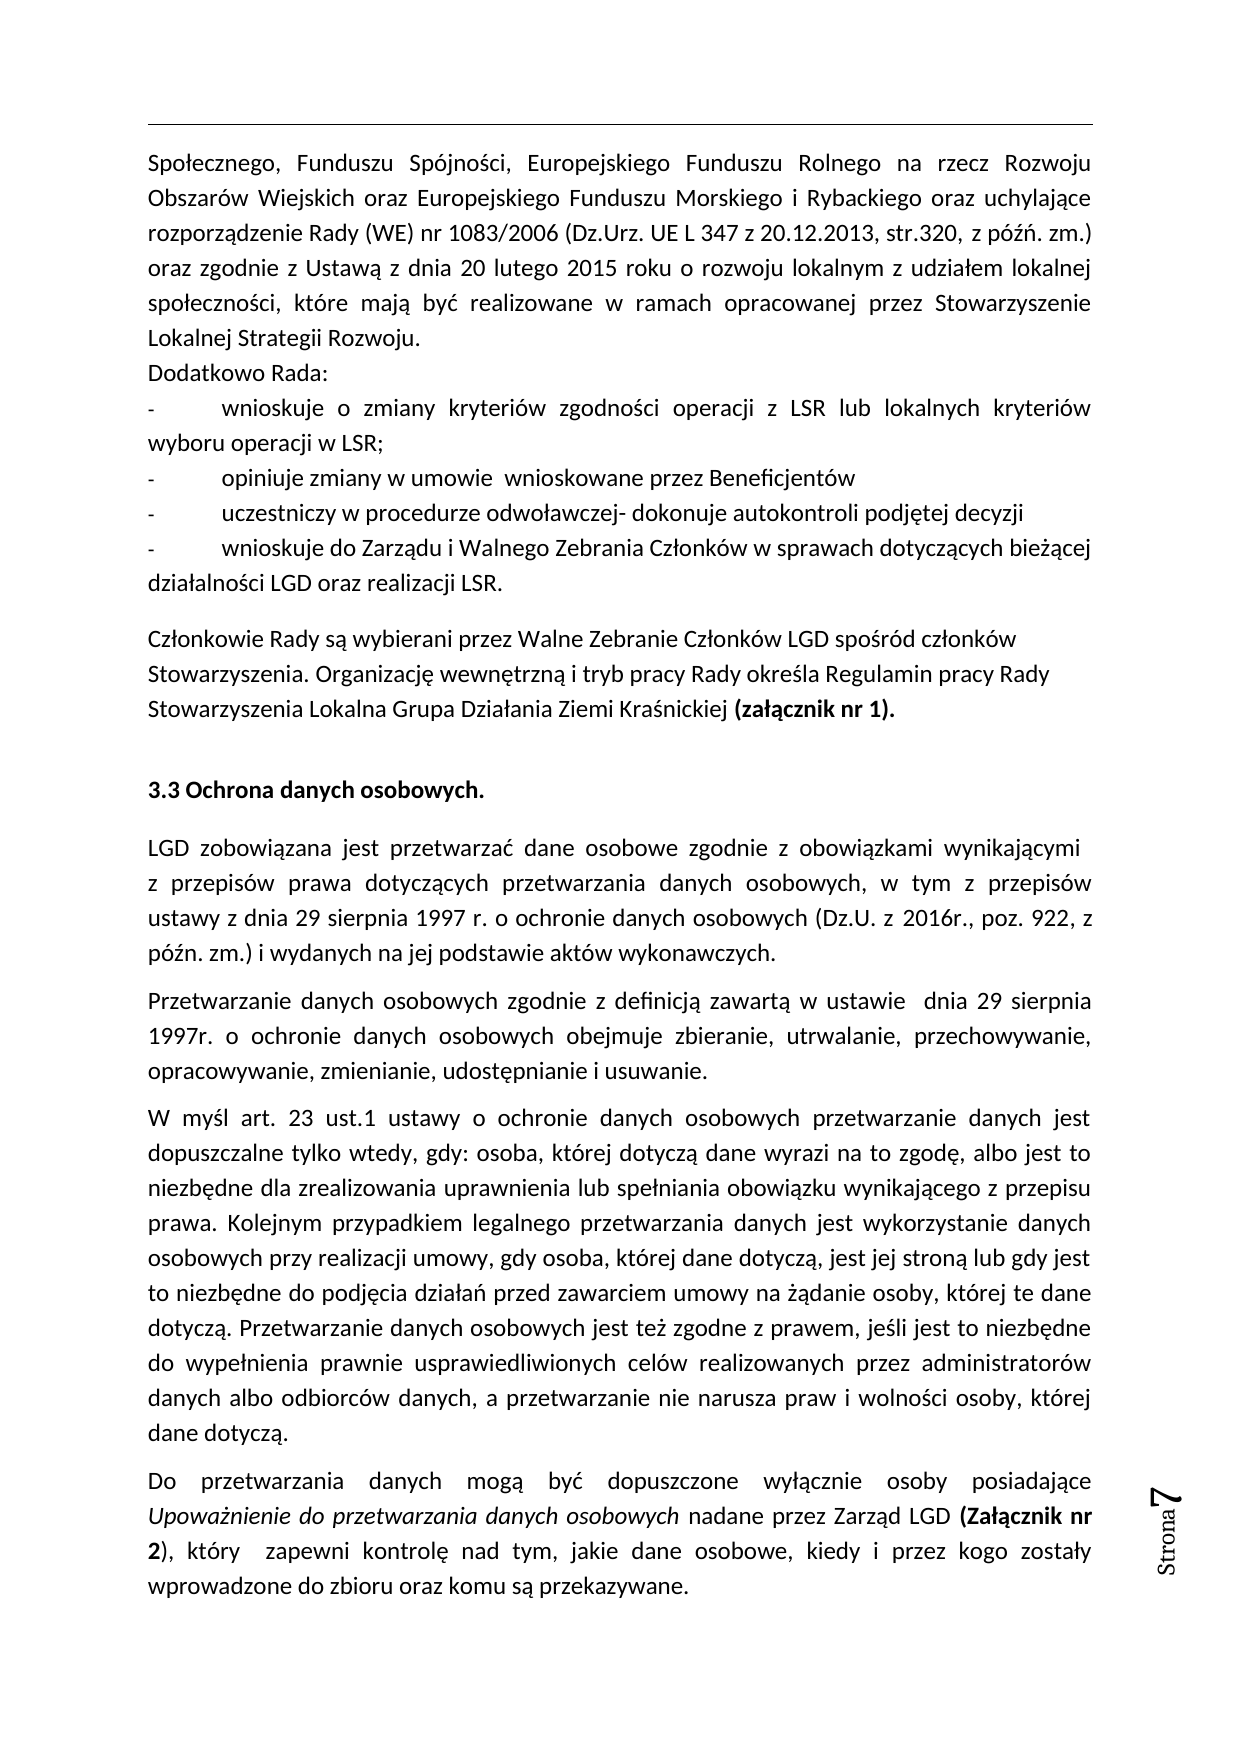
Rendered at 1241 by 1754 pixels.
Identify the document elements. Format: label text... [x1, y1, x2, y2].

list wnioskuje o zmiany kryteriów zgodności operacji z LSR lub lokalnych kryteriów wyboru operacji w LSR; [148, 393, 1093, 458]
text Do przetwarzania danych mogą być dopuszczone wyłącznie osoby posiadające Upoważnienie do przetwarzania danych osobowych nadane przez Zarząd LGD (Załącznik nr 2), który zapewni kontrolę nad tym, jakie dane osobowe, kiedy i przez kogo zostały wprowadzone do zbioru oraz komu są przekazywane. [148, 1465, 1093, 1600]
list uczestniczy w procedurze odwoławczej- dokonuje autokontroli podjętej decyzji [148, 498, 1093, 528]
text W myśl art. 23 ust.1 ustawy o ochronie danych osobowych przetwarzanie danych jest dopuszczalne tylko wtedy, gdy: osoba, której dotyczą dane wyrazi na to zgodę, albo jest to niezbędne dla zrealizowania uprawnienia lub spełniania obowiązku wynikającego z przepisu prawa. Kolejnym przypadkiem legalnego przetwarzania danych jest wykorzystanie danych osobowych przy realizacji umowy, gdy osoba, której dane dotyczą, jest jej stroną lub gdy jest to niezbędne do podjęcia działań przed zawarciem umowy na żądanie osoby, której te dane dotyczą. Przetwarzanie danych osobowych jest też zgodne z prawem, jeśli jest to niezbędne do wypełnienia prawnie usprawiedliwionych celów realizowanych przez administratorów danych albo odbiorców danych, a przetwarzanie nie narusza praw i wolności osoby, której dane dotyczą. [148, 1102, 1093, 1448]
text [148, 148, 1093, 353]
text Członkowie Rady są wybierani przez Walne Zebranie Członków LGD spośród członków Stowarzyszenia. Organizację wewnętrzną i tryb pracy Rady określa Regulamin pracy Rady Stowarzyszenia Lokalna Grupa Działania Ziemi Kraśnickiej (załącznik nr 1). [148, 623, 1093, 724]
text 3.3 Ochrona danych osobowych. [148, 774, 1093, 805]
text Dodatkowo Rada: [148, 358, 1093, 388]
list opiniuje zmiany w umowie wnioskowane przez Beneficjentów [148, 463, 1093, 493]
list wnioskuje do Zarządu i Walnego Zebrania Członków w sprawach dotyczących bieżącej działalności LGD oraz realizacji LSR. [148, 533, 1093, 598]
text Przetwarzanie danych osobowych zgodnie z definicją zawartą w ustawie dnia 29 sierpnia 1997r. o ochronie danych osobowych obejmuje zbieranie, utrwalanie, przechowywanie, opracowywanie, zmienianie, udostępnianie i usuwanie. [148, 985, 1093, 1085]
text LGD zobowiązana jest przetwarzać dane osobowe zgodnie z obowiązkami wynikającymi z przepisów prawa dotyczących przetwarzania danych osobowych, w tym z przepisów ustawy z dnia 29 sierpnia 1997 r. o ochronie danych osobowych (Dz.U. z 2016r., poz. 922, z późn. zm.) i wydanych na jej podstawie aktów wykonawczych. [148, 832, 1093, 968]
